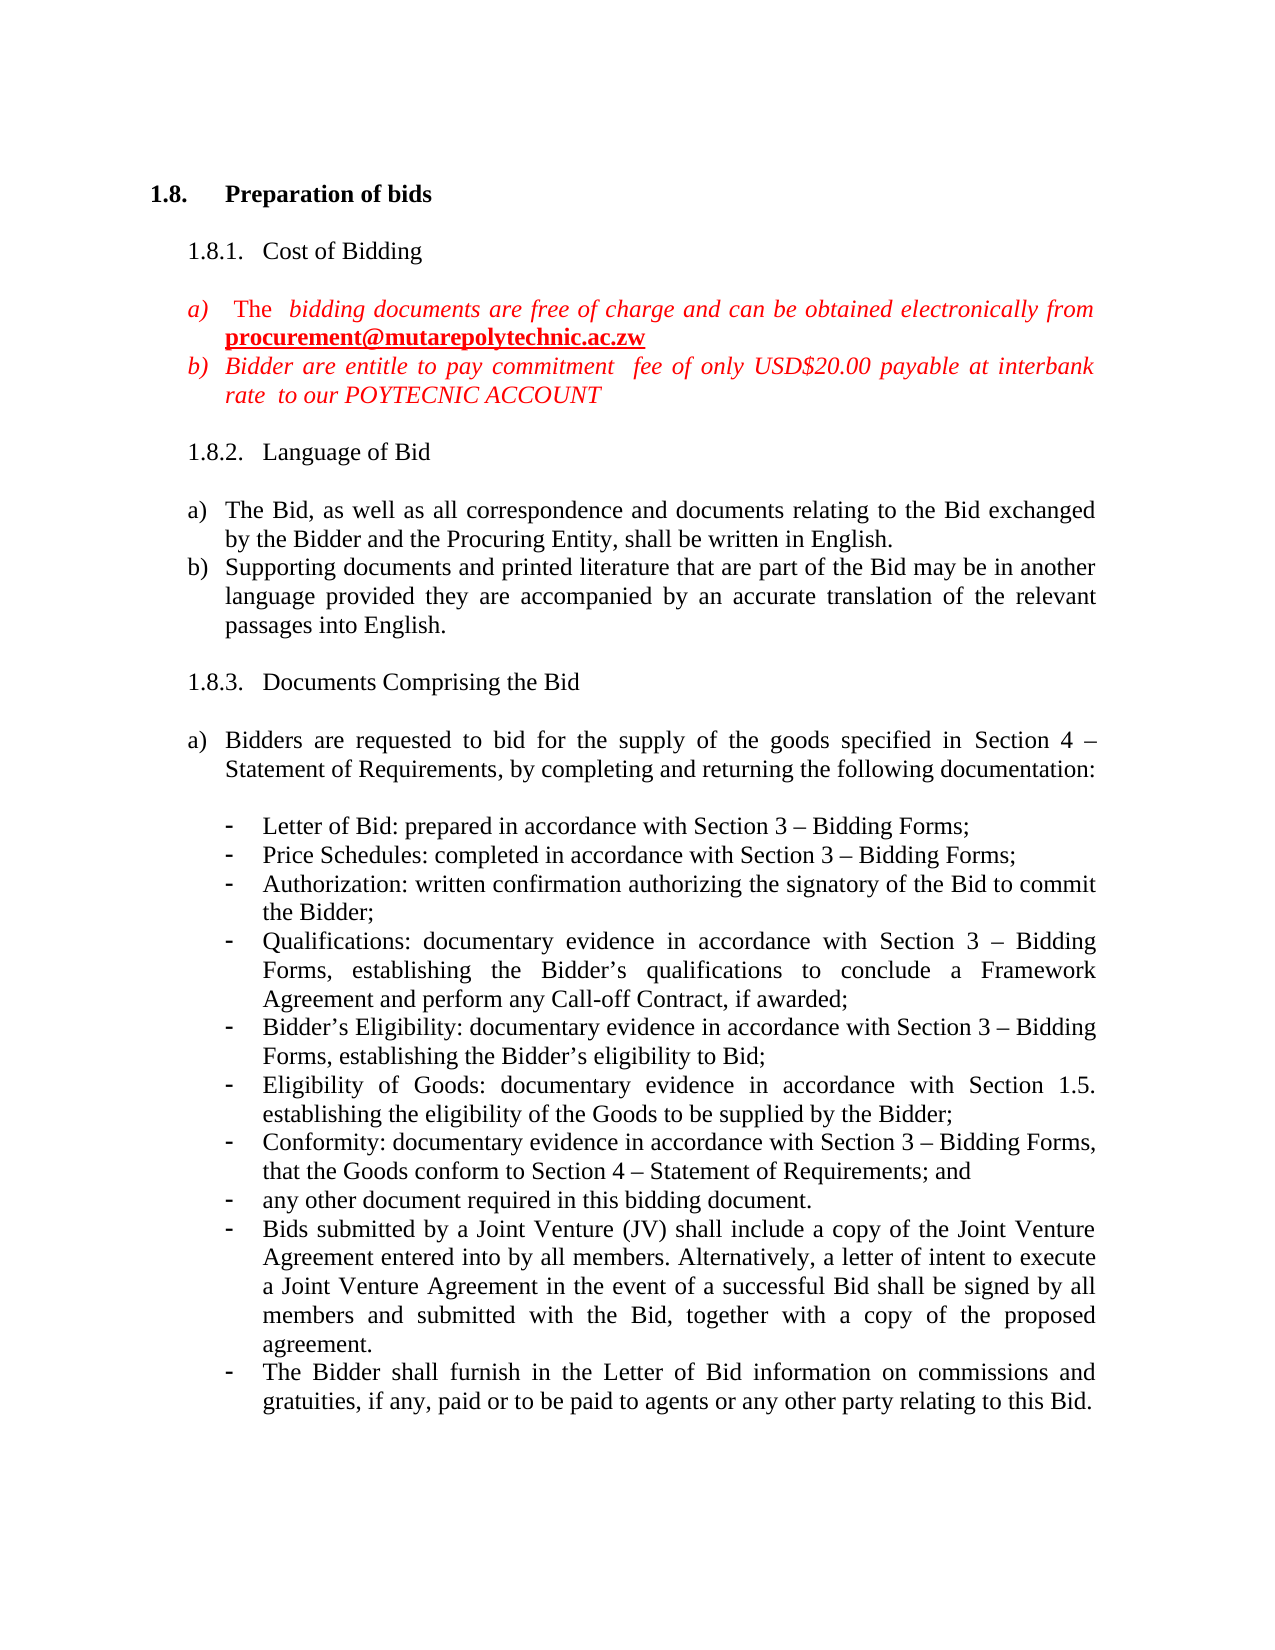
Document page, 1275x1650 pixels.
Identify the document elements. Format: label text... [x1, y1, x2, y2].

list Bids submitted by a Joint Venture (JV) shall include a copy of the Joint Venture Agreement entered into by all members. Alternatively, a letter of intent to execute a Joint Venture Agreement in the event of a successful Bid shall be signed by all members and submitted with the Bid, together with a copy of the proposed agreement. [225, 1214, 1097, 1357]
list Documents Comprising the Bid [187, 667, 1097, 696]
list Bidder are entitle to pay commitment fee of only USD$20.00 payable at interbank rate to our POYTECNIC ACCOUNT [187, 351, 1097, 409]
list Price Schedules: completed in accordance with Section 3 – Bidding Forms; [225, 840, 1097, 869]
list Cost of Bidding [187, 236, 1097, 265]
list Language of Bid [187, 437, 1097, 466]
list any other document required in this bidding document. [225, 1185, 1097, 1214]
list Bidder’s Eligibility: documentary evidence in accordance with Section 3 – Bidding Forms, establishing the Bidder’s eligibility to Bid; [225, 1012, 1097, 1070]
list Qualifications: documentary evidence in accordance with Section 3 – Bidding Forms, establishing the Bidder’s qualifications to conclude a Framework Agreement and perform any Call-off Contract, if awarded; [225, 926, 1097, 1012]
list The Bidder shall furnish in the Letter of Bid information on commissions and gratuities, if any, paid or to be paid to agents or any other party relating to this Bid. [225, 1357, 1097, 1415]
list Eligibility of Goods: documentary evidence in accordance with Section 1.5. establishing the eligibility of the Goods to be supplied by the Bidder; [225, 1070, 1097, 1127]
list Conformity: documentary evidence in accordance with Section 3 – Bidding Forms, that the Goods conform to Section 4 – Statement of Requirements; and [225, 1127, 1097, 1185]
list Supporting documents and printed literature that are part of the Bid may be in another language provided they are accompanied by an accurate translation of the relevant passages into English. [187, 552, 1097, 639]
list Letter of Bid: prepared in accordance with Section 3 – Bidding Forms; [225, 811, 1097, 840]
list The bidding documents are free of charge and can be obtained electronically from procurement@mutarepolytechnic.ac.zw [187, 294, 1097, 351]
list Authorization: written confirmation authorizing the signatory of the Bid to commit the Bidder; [225, 869, 1097, 926]
subtitle Preparation of bids [150, 179, 1097, 207]
list Bidders are requested to bid for the supply of the goods specified in Section 4 – Statement of Requirements, by completing and returning the following documentation: [187, 725, 1097, 782]
list The Bid, as well as all correspondence and documents relating to the Bid exchanged by the Bidder and the Procuring Entity, shall be written in English. [187, 495, 1097, 552]
